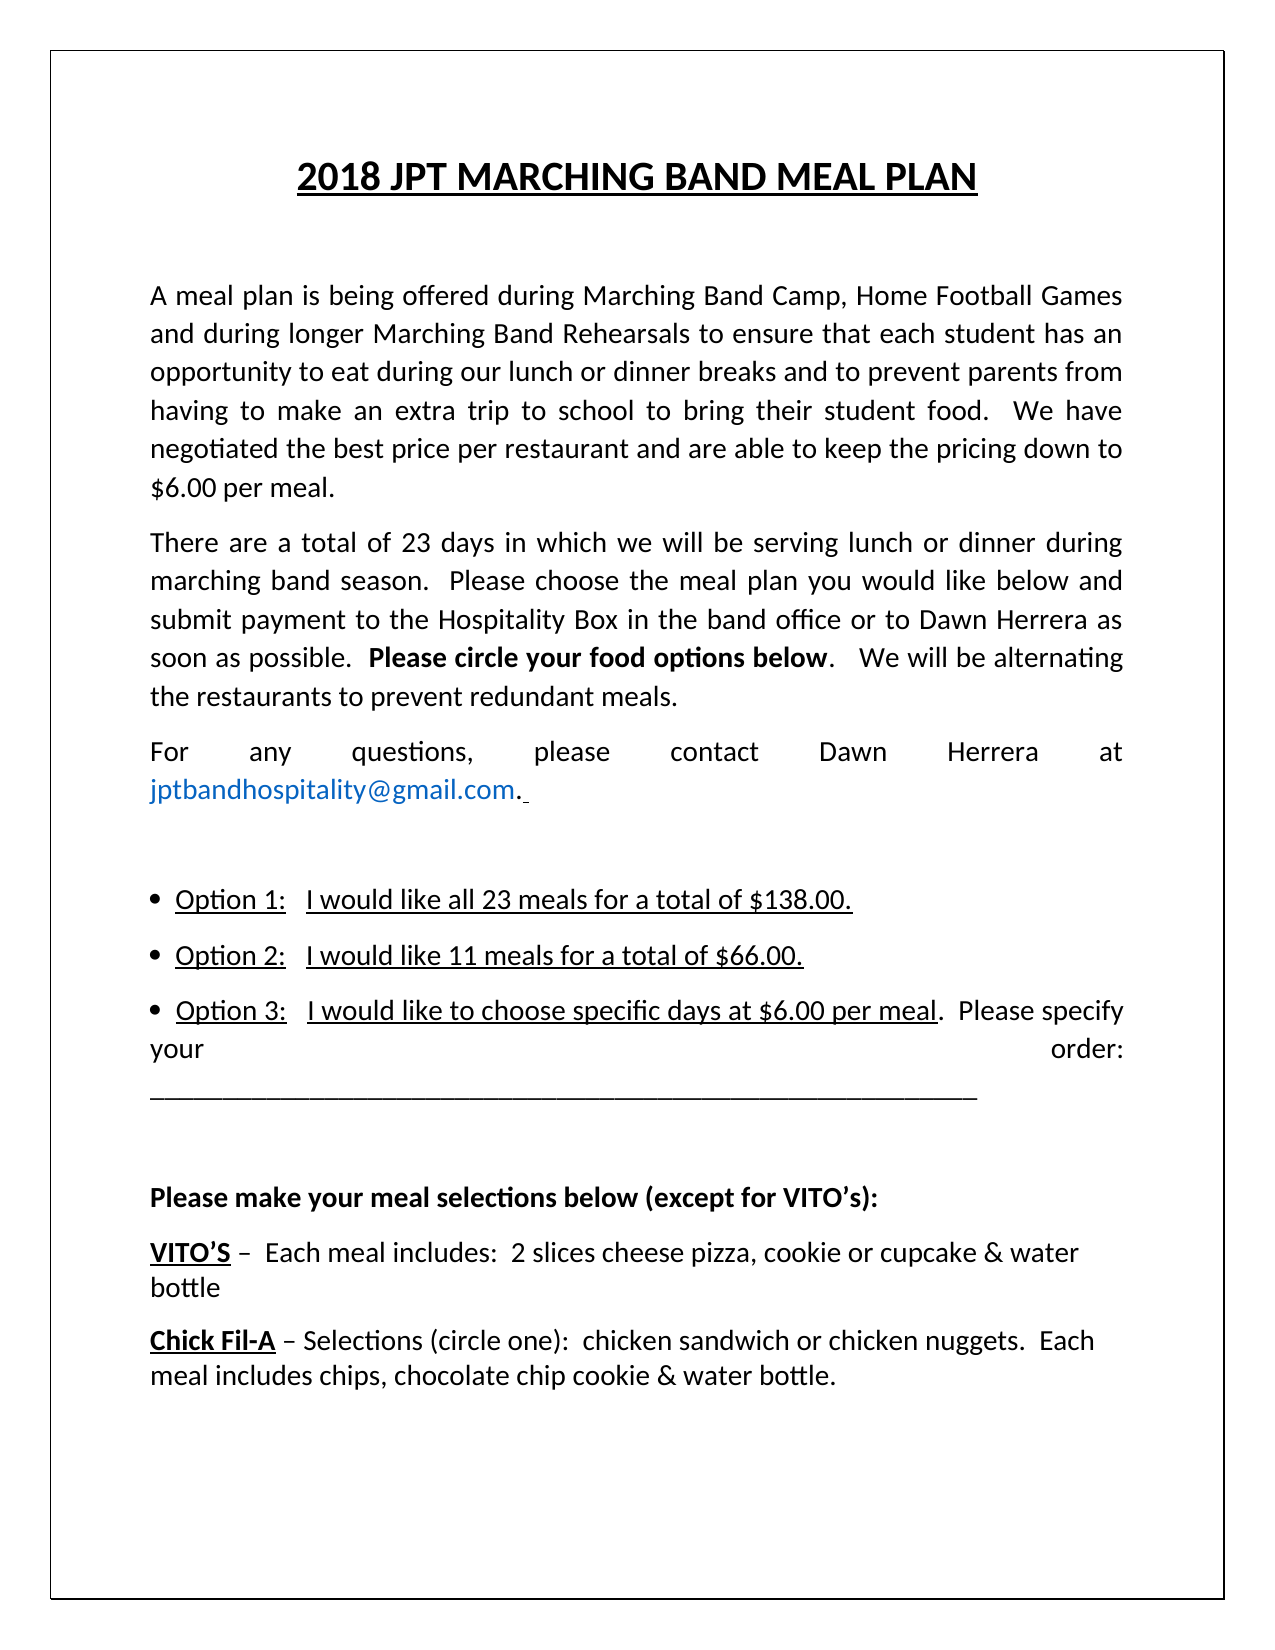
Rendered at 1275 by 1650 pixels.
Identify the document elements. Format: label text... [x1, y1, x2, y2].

text Please make your meal selections below (except for VITO’s): [150, 1179, 1124, 1214]
text Option 1: I would like all 23 meals for a total of $138.00. [150, 881, 1124, 917]
text For any questions, please contact Dawn Herrera at jptbandhospitality@gmail.com. [150, 733, 1124, 807]
text Option 2: I would like 11 meals for a total of $66.00. [150, 937, 1124, 972]
text Chick Fil-A – Selections (circle one): chicken sandwich or chicken nuggets. Each meal includes chips, chocolate chip cookie & water bottle. [150, 1322, 1124, 1393]
text Option 3: I would like to choose specific days at $6.00 per meal. Please specify your order: _________________________________________________________ [150, 992, 1124, 1104]
text A meal plan is being offered during Marching Band Camp, Home Football Games and during longer Marching Band Rehearsals to ensure that each student has an opportunity to eat during our lunch or dinner breaks and to prevent parents from having to make an extra trip to school to bring their student food. We have negotiated the best price per restaurant and are able to keep the pricing down to $6.00 per meal. [150, 277, 1124, 504]
text There are a total of 23 days in which we will be serving lunch or dinner during marching band season. Please choose the meal plan you would like below and submit payment to the Hospitality Box in the band office or to Dawn Herrera as soon as possible. Please circle your food options below. We will be alternating the restaurants to prevent redundant meals. [150, 524, 1124, 713]
text VITO’S – Each meal includes: 2 slices cheese pizza, cookie or cupcake & water bottle [150, 1234, 1124, 1305]
text 2018 JPT MARCHING BAND MEAL PLAN [150, 150, 1124, 201]
